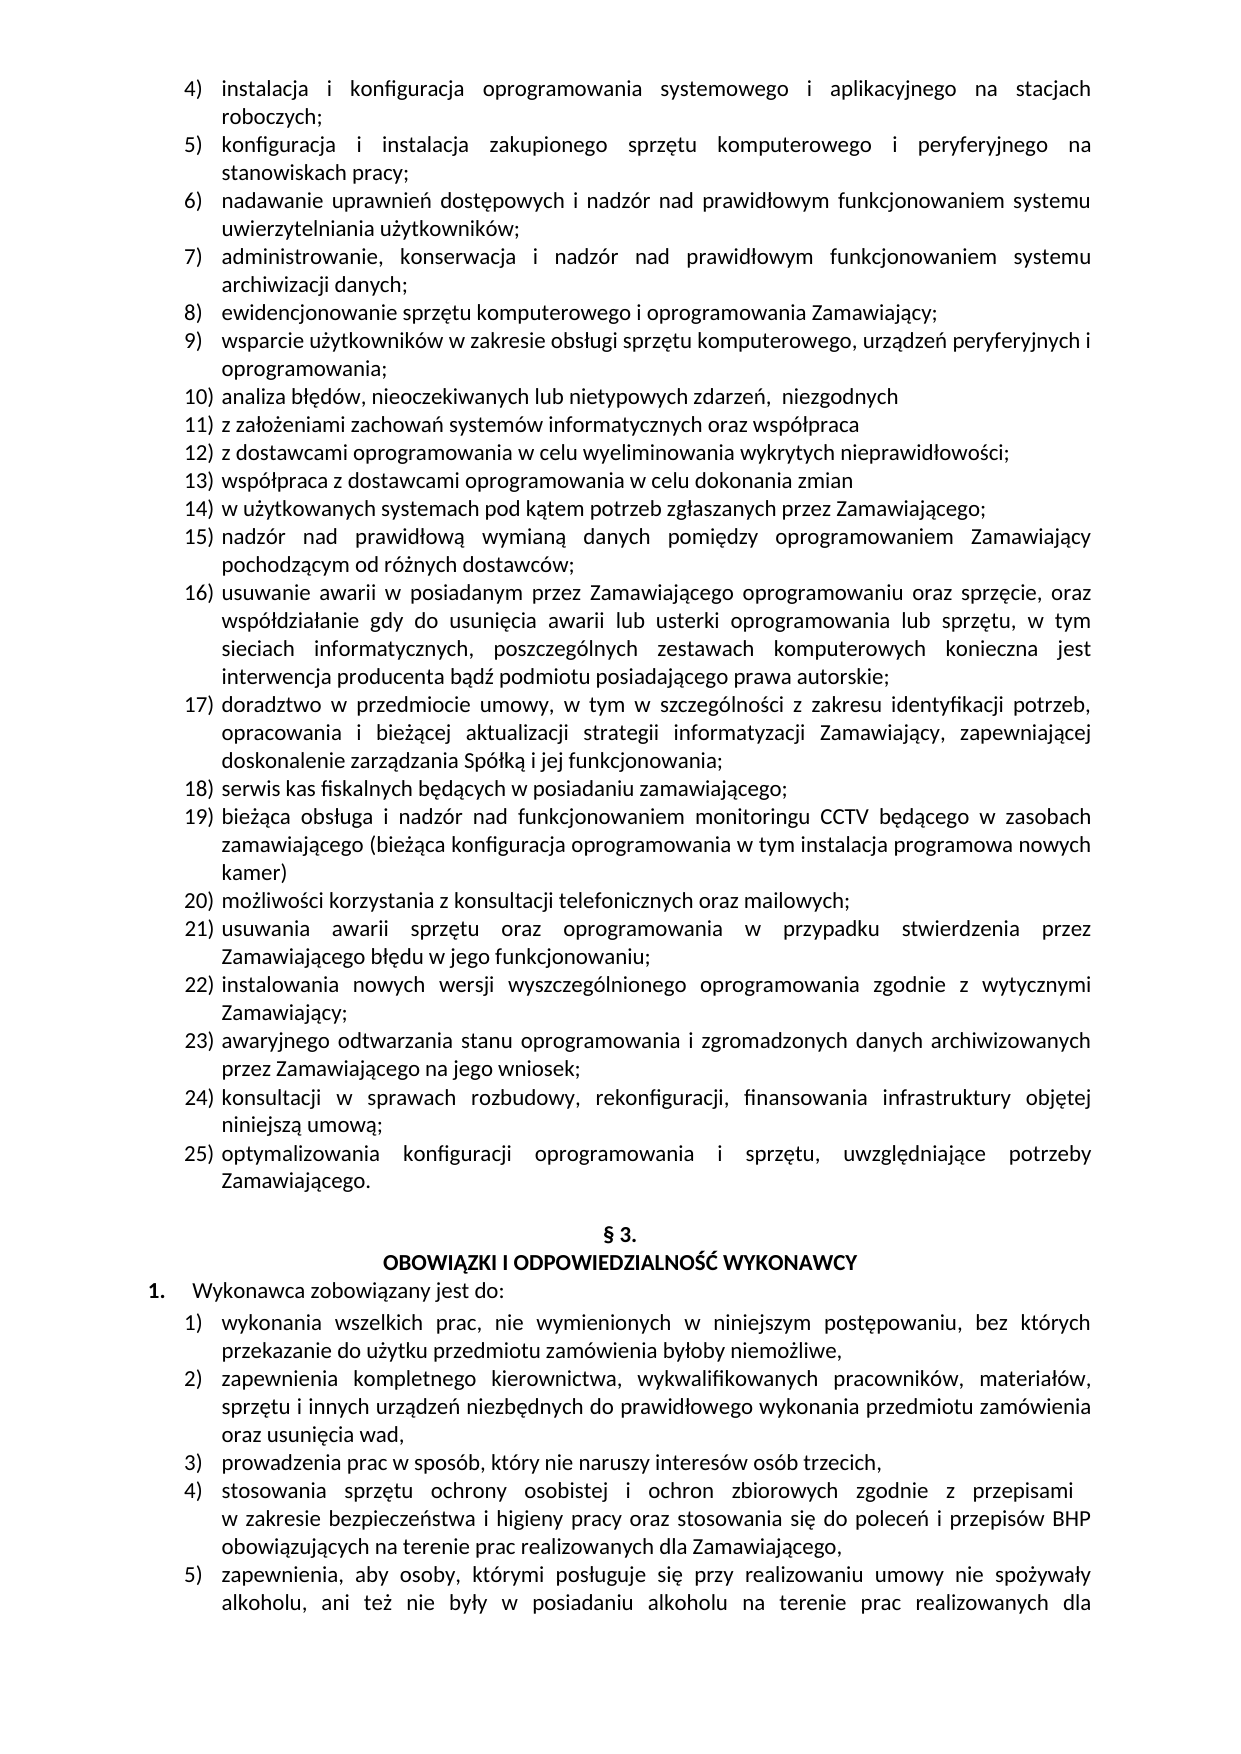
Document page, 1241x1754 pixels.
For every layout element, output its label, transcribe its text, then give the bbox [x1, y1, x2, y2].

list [184, 1560, 1093, 1616]
list usuwanie awarii w posiadanym przez Zamawiającego oprogramowaniu oraz sprzęcie, oraz współdziałanie gdy do usunięcia awarii lub usterki oprogramowania lub sprzętu, w tym sieciach informatycznych, poszczególnych zestawach komputerowych konieczna jest interwencja producenta bądź podmiotu posiadającego prawa autorskie; [184, 578, 1093, 690]
list z dostawcami oprogramowania w celu wyeliminowania wykrytych nieprawidłowości; [184, 438, 1093, 466]
list nadzór nad prawidłową wymianą danych pomiędzy oprogramowaniem Zamawiający pochodzącym od różnych dostawców; [184, 522, 1093, 578]
list doradztwo w przedmiocie umowy, w tym w szczególności z zakresu identyfikacji potrzeb, opracowania i bieżącej aktualizacji strategii informatyzacji Zamawiający, zapewniającej doskonalenie zarządzania Spółką i jej funkcjonowania; [184, 690, 1093, 774]
list ewidencjonowanie sprzętu komputerowego i oprogramowania Zamawiający; [184, 298, 1093, 326]
list instalowania nowych wersji wyszczególnionego oprogramowania zgodnie z wytycznymi Zamawiający; [184, 971, 1093, 1027]
list współpraca z dostawcami oprogramowania w celu dokonania zmian [184, 466, 1093, 494]
list bieżąca obsługa i nadzór nad funkcjonowaniem monitoringu CCTV będącego w zasobach zamawiającego (bieżąca konfiguracja oprogramowania w tym instalacja programowa nowych kamer) [184, 802, 1093, 886]
list analiza błędów, nieoczekiwanych lub nietypowych zdarzeń, niezgodnych [184, 382, 1093, 410]
list instalacja i konfiguracja oprogramowania systemowego i aplikacyjnego na stacjach roboczych; [184, 74, 1093, 130]
list nadawanie uprawnień dostępowych i nadzór nad prawidłowym funkcjonowaniem systemu uwierzytelniania użytkowników; [184, 186, 1093, 242]
list możliwości korzystania z konsultacji telefonicznych oraz mailowych; [184, 886, 1093, 914]
list prowadzenia prac w sposób, który nie naruszy interesów osób trzecich, [184, 1448, 1093, 1476]
list zapewnienia kompletnego kierownictwa, wykwalifikowanych pracowników, materiałów, sprzętu i innych urządzeń niezbędnych do prawidłowego wykonania przedmiotu zamówienia oraz usunięcia wad, [184, 1364, 1093, 1448]
list serwis kas fiskalnych będących w posiadaniu zamawiającego; [184, 774, 1093, 802]
list w użytkowanych systemach pod kątem potrzeb zgłaszanych przez Zamawiającego; [184, 494, 1093, 522]
list stosowania sprzętu ochrony osobistej i ochron zbiorowych zgodnie z przepisami w zakresie bezpieczeństwa i higieny pracy oraz stosowania się do poleceń i przepisów BHP obowiązujących na terenie prac realizowanych dla Zamawiającego, [184, 1476, 1093, 1560]
text § 3. [148, 1220, 1093, 1248]
list administrowanie, konserwacja i nadzór nad prawidłowym funkcjonowaniem systemu archiwizacji danych; [184, 242, 1093, 298]
list usuwania awarii sprzętu oraz oprogramowania w przypadku stwierdzenia przez Zamawiającego błędu w jego funkcjonowaniu; [184, 914, 1093, 971]
list awaryjnego odtwarzania stanu oprogramowania i zgromadzonych danych archiwizowanych przez Zamawiającego na jego wniosek; [184, 1027, 1093, 1083]
list konsultacji w sprawach rozbudowy, rekonfiguracji, finansowania infrastruktury objętej niniejszą umową; [184, 1083, 1093, 1139]
text OBOWIĄZKI I ODPOWIEDZIALNOŚĆ WYKONAWCY [148, 1248, 1093, 1276]
list wykonania wszelkich prac, nie wymienionych w niniejszym postępowaniu, bez których przekazanie do użytku przedmiotu zamówienia byłoby niemożliwe, [184, 1308, 1093, 1364]
list konfiguracja i instalacja zakupionego sprzętu komputerowego i peryferyjnego na stanowiskach pracy; [184, 130, 1093, 186]
list optymalizowania konfiguracji oprogramowania i sprzętu, uwzględniające potrzeby Zamawiającego. [184, 1139, 1093, 1195]
list z założeniami zachowań systemów informatycznych oraz współpraca [184, 410, 1093, 438]
list wsparcie użytkowników w zakresie obsługi sprzętu komputerowego, urządzeń peryferyjnych i oprogramowania; [184, 326, 1093, 382]
list Wykonawca zobowiązany jest do: [148, 1276, 1093, 1304]
